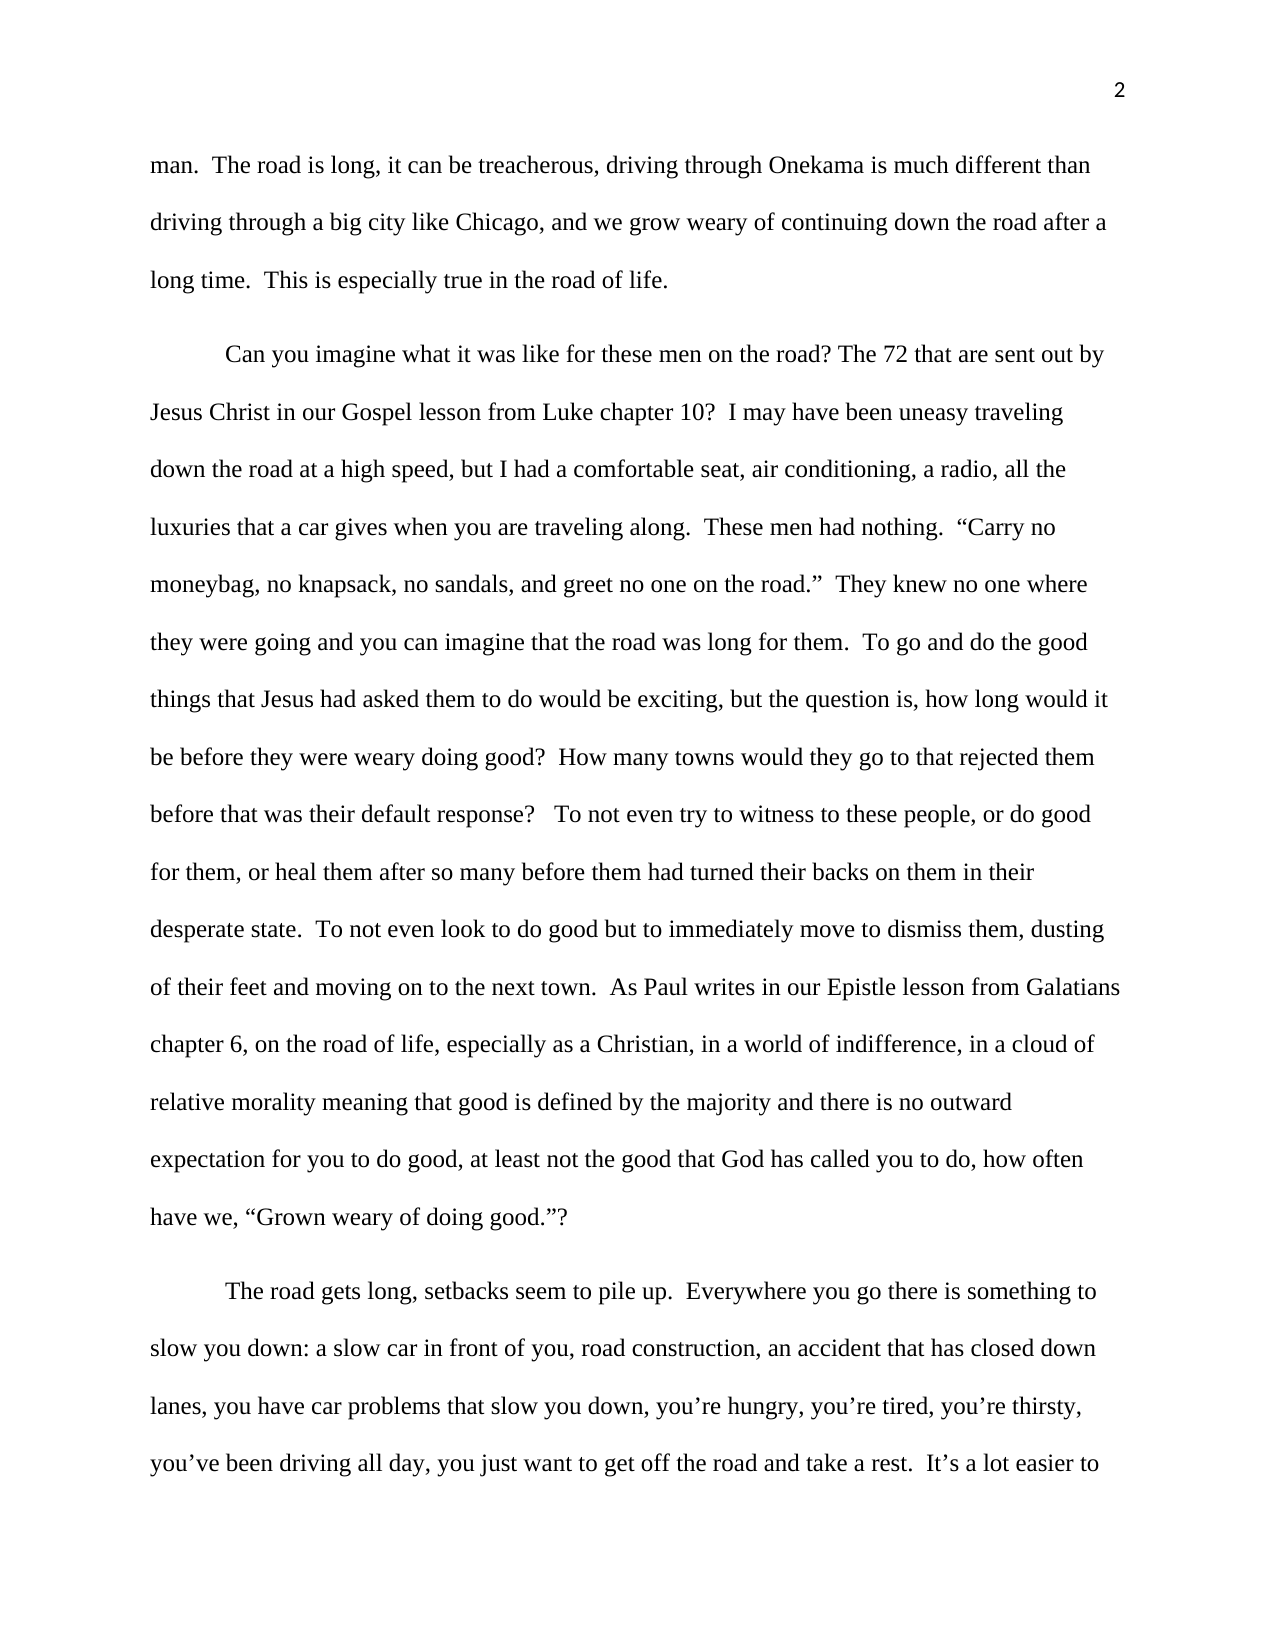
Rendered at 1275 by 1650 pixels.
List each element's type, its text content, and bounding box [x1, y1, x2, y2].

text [150, 150, 1125, 294]
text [150, 1276, 1125, 1477]
text Can you imagine what it was like for these men on the road? The 72 that are sent out by Jesus Christ in our Gospel lesson from Luke chapter 10? I may have been uneasy traveling down the road at a high speed, but I had a comfortable seat, air conditioning, a radio, all the luxuries that a car gives when you are traveling along. These men had nothing. “Carry no moneybag, no knapsack, no sandals, and greet no one on the road.” They knew no one where they were going and you can imagine that the road was long for them. To go and do the good things that Jesus had asked them to do would be exciting, but the question is, how long would it be before they were weary doing good? How many towns would they go to that rejected them before that was their default response? To not even try to witness to these people, or do good for them, or heal them after so many before them had turned their backs on them in their desperate state. To not even look to do good but to immediately move to dismiss them, dusting of their feet and moving on to the next town. As Paul writes in our Epistle lesson from Galatians chapter 6, on the road of life, especially as a Christian, in a world of indifference, in a cloud of relative morality meaning that good is defined by the majority and there is no outward expectation for you to do good, at least not the good that God has called you to do, how often have we, “Grown weary of doing good.”? [150, 339, 1125, 1230]
